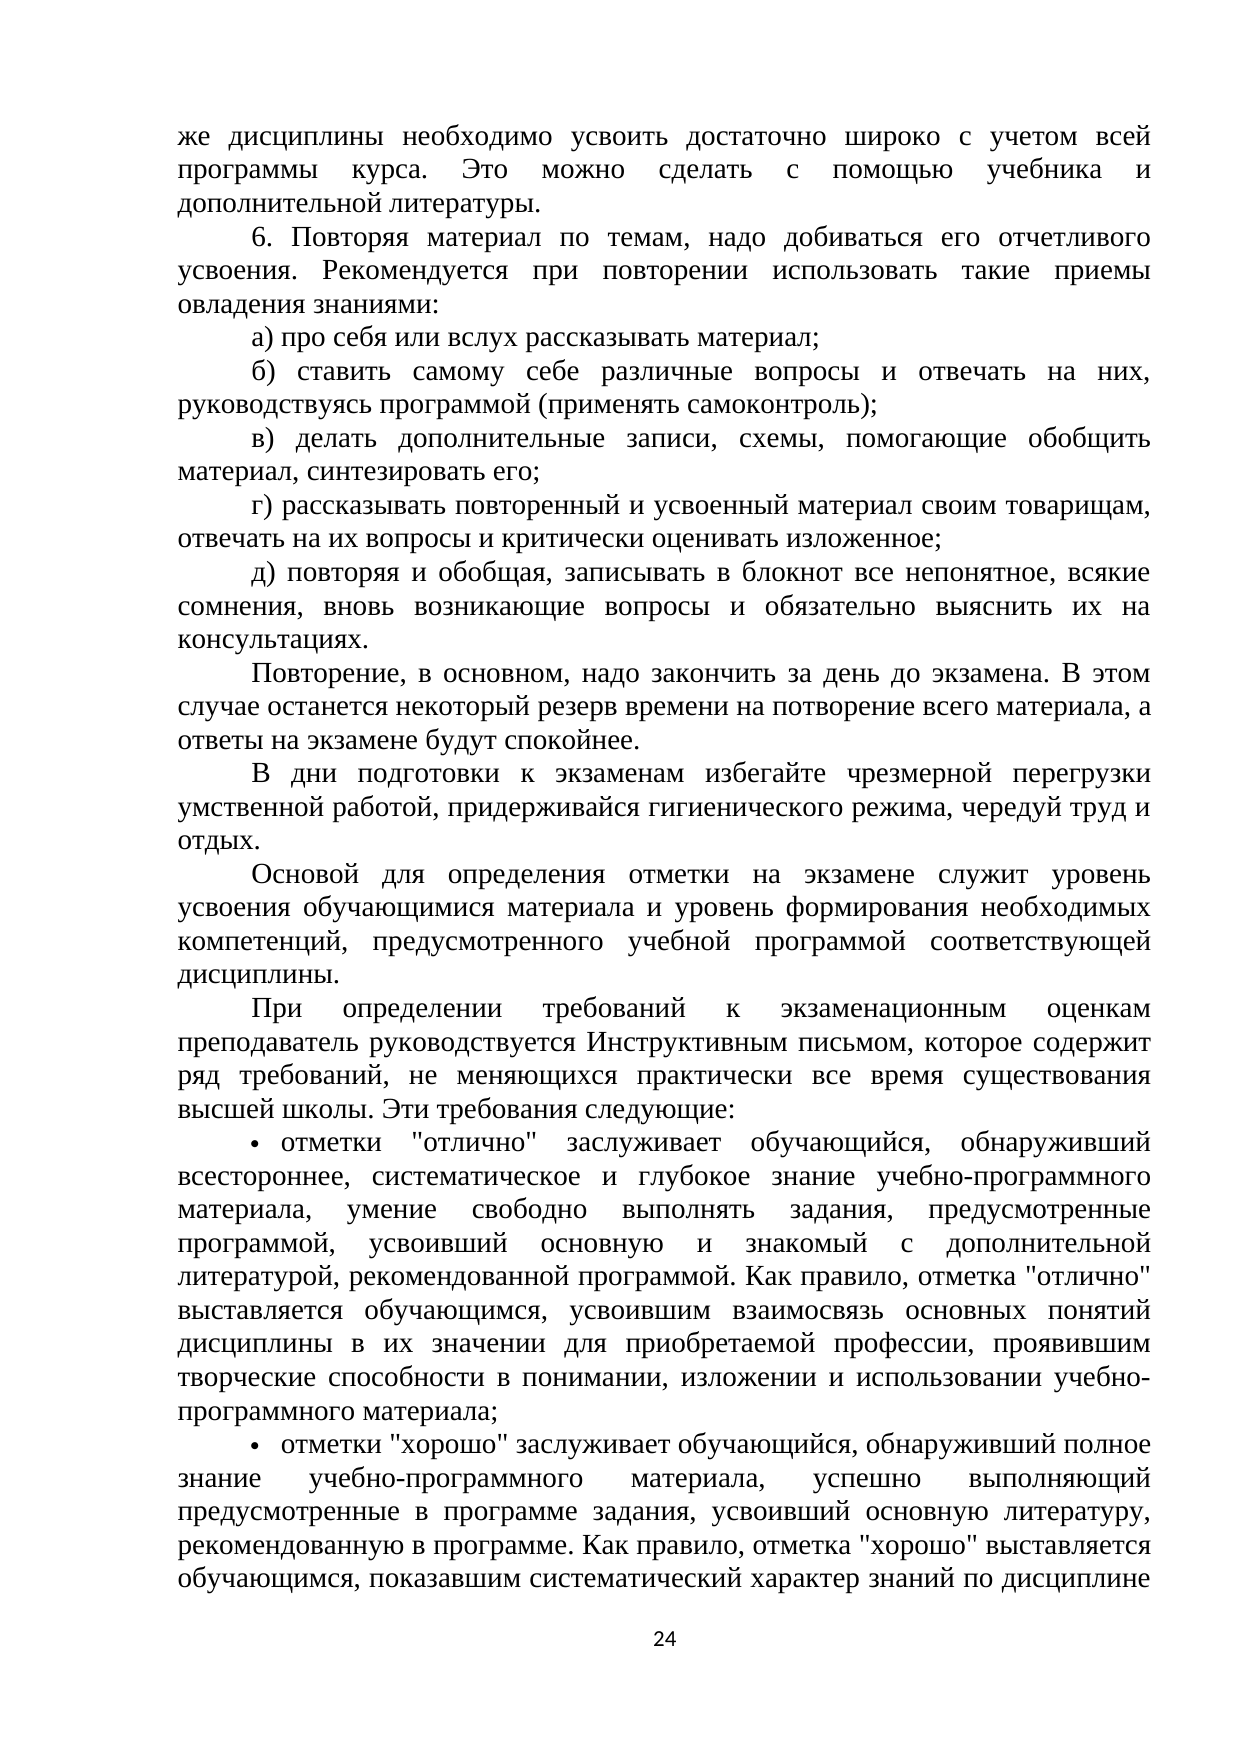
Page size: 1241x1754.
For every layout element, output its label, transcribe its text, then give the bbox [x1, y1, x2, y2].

text д) повторяя и обобщая, записывать в блокнот все непонятное, всякие сомнения, вновь возникающие вопросы и обязательно выяснить их на консультациях. [177, 554, 1152, 655]
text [177, 118, 1152, 219]
text При определении требований к экзаменационным оценкам преподаватель руководствуется Инструктивным письмом, которое содержит ряд требований, не меняющихся практически все время существования высшей школы. Эти требования следующие: [177, 990, 1152, 1124]
text а) про себя или вслух рассказывать материал; [177, 319, 1152, 353]
text В дни подготовки к экзаменам избегайте чрезмерной перегрузки умственной работой, придерживайся гигиенического режима, чередуй труд и отдых. [177, 755, 1152, 856]
text в) делать дополнительные записи, схемы, помогающие обобщить материал, синтезировать его; [177, 420, 1152, 487]
text Повторение, в основном, надо закончить за день до экзамена. В этом случае останется некоторый резерв времени на потворение всего материала, а ответы на экзамене будут спокойнее. [177, 655, 1152, 755]
text 6. Повторяя материал по темам, надо добиваться его отчетливого усвоения. Рекомендуется при повторении использовать такие приемы овладения знаниями: [177, 219, 1152, 319]
text г) рассказывать повторенный и усвоенный материал своим товарищам, отвечать на их вопросы и критически оценивать изложенное; [177, 487, 1152, 554]
list отметки "отлично" заслуживает обучающийся, обнаруживший всестороннее, систематическое и глубокое знание учебно-программного материала, умение свободно выполнять задания, предусмотренные программой, усвоивший основную и знакомый с дополнительной литературой, рекомендованной программой. Как правило, отметка "отлично" выставляется обучающимся, усвоившим взаимосвязь основных понятий дисциплины в их значении для приобретаемой профессии, проявившим творческие способности в понимании, изложении и использовании учебно-программного материала; [177, 1124, 1152, 1426]
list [177, 1426, 1152, 1594]
text Основой для определения отметки на экзамене служит уровень усвоения обучающимися материала и уровень формирования необходимых компетенций, предусмотренного учебной программой соответствующей дисциплины. [177, 856, 1152, 990]
text б) ставить самому себе различные вопросы и отвечать на них, руководствуясь программой (применять самоконтроль); [177, 353, 1152, 420]
